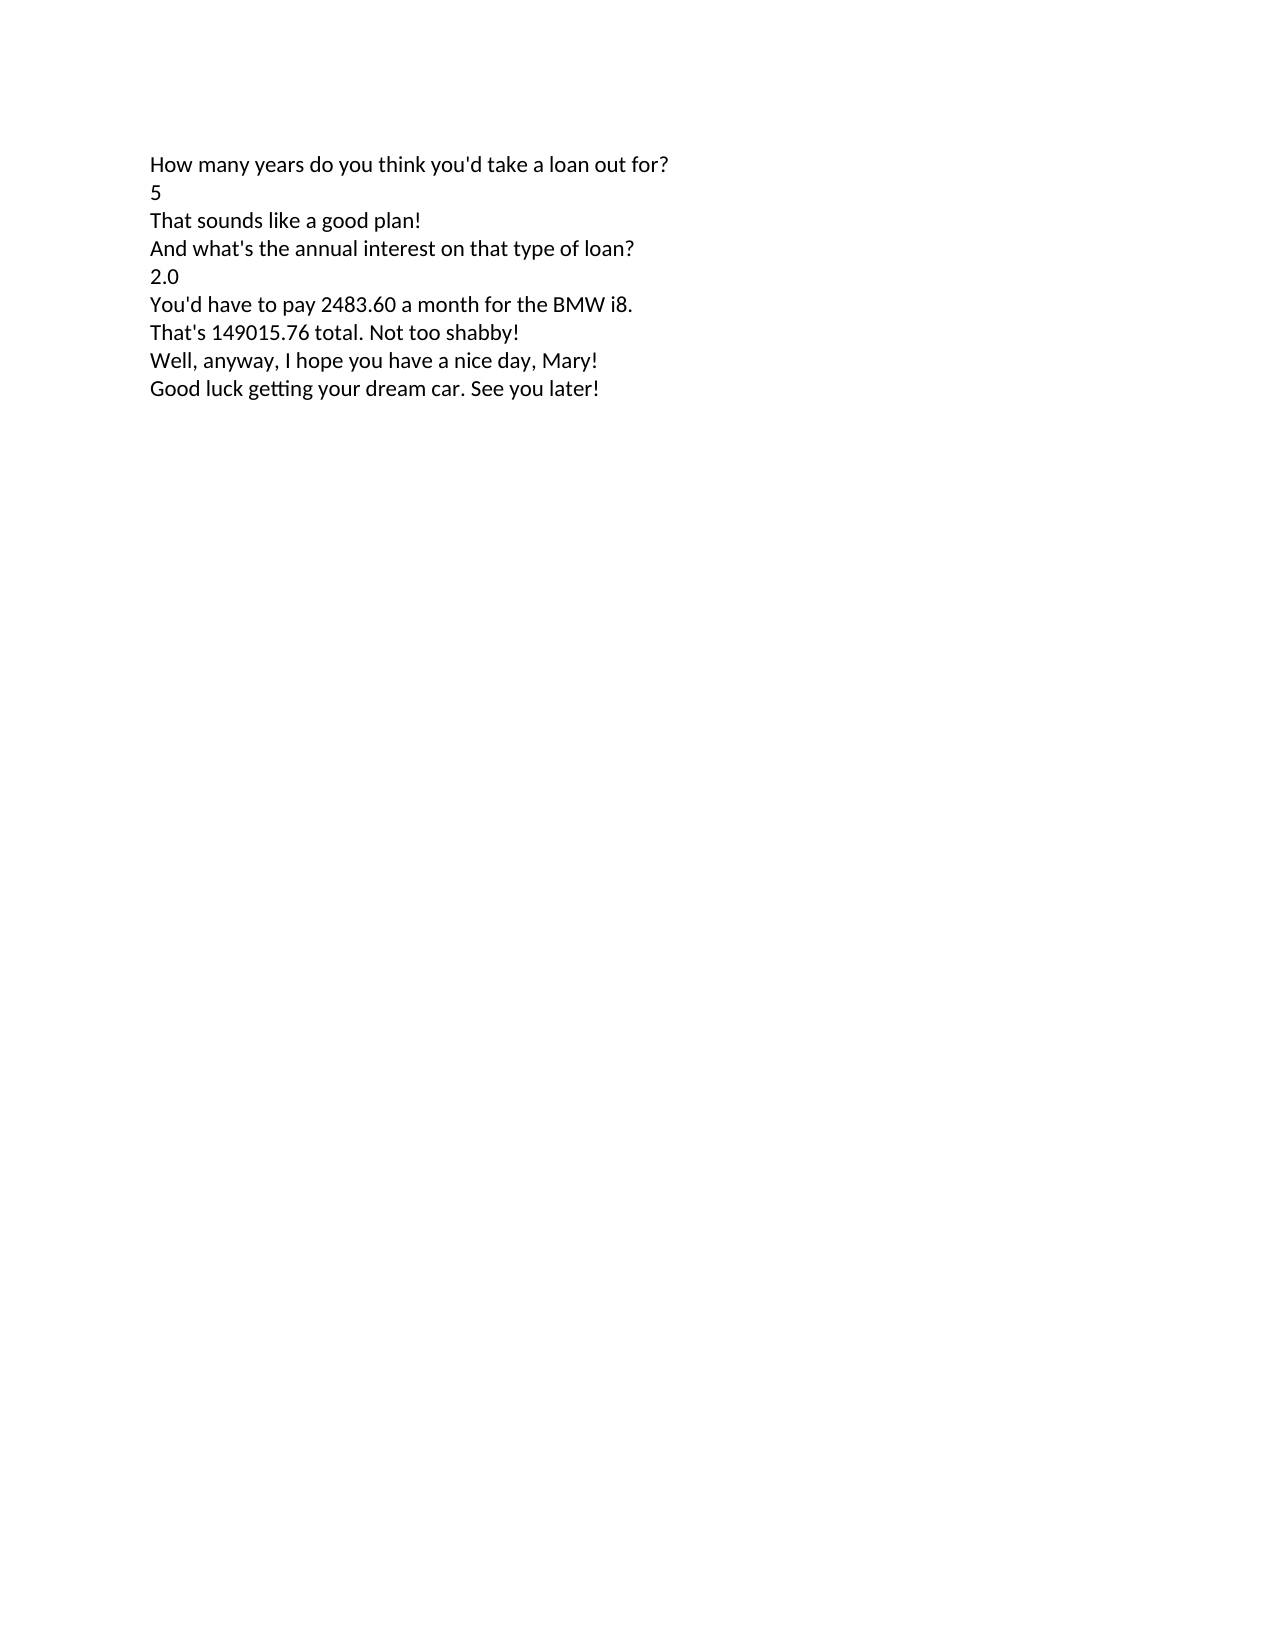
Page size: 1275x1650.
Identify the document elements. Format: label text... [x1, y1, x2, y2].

text You'd have to pay 2483.60 a month for the BMW i8. [150, 290, 1125, 318]
text 2.0 [150, 262, 1125, 290]
text 5 [150, 178, 1125, 206]
text Well, anyway, I hope you have a nice day, Mary! [150, 346, 1125, 374]
text Good luck getting your dream car. See you later! [150, 374, 1125, 402]
text That sounds like a good plan! [150, 206, 1125, 234]
text How many years do you think you'd take a loan out for? [150, 150, 1125, 178]
text That's 149015.76 total. Not too shabby! [150, 318, 1125, 346]
text And what's the annual interest on that type of loan? [150, 234, 1125, 262]
